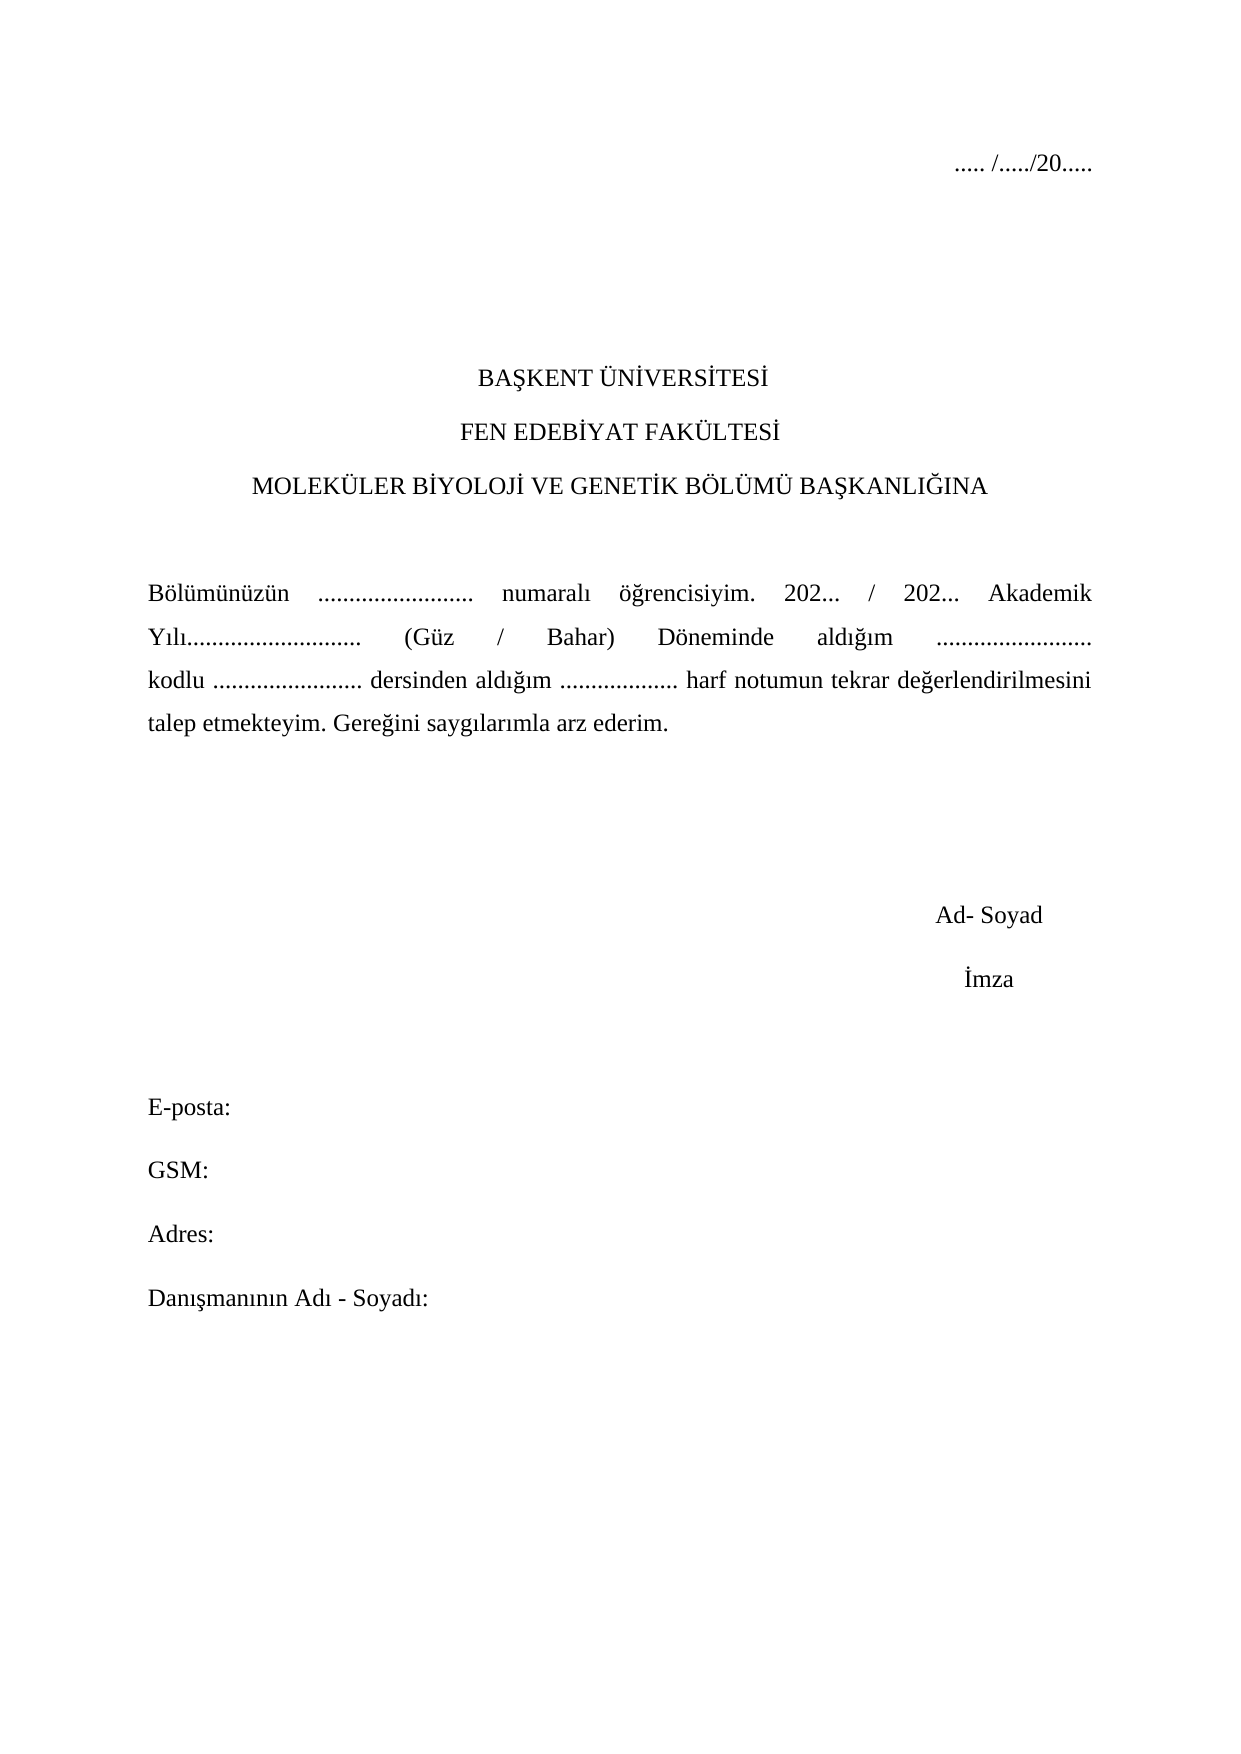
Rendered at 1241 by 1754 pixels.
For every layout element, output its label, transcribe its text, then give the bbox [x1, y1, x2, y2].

text Adres: [148, 1219, 1093, 1248]
text İmza [885, 964, 1093, 992]
text Danışmanının Adı - Soyadı: [148, 1283, 1093, 1312]
text Ad- Soyad [885, 900, 1093, 928]
text BAŞKENT ÜNİVERSİTESİ [148, 363, 1093, 392]
text FEN EDEBİYAT FAKÜLTESİ [148, 417, 1093, 446]
text ..... /...../20..... [148, 148, 1093, 176]
text E-posta: [148, 1092, 1093, 1120]
text GSM: [148, 1156, 1093, 1184]
text MOLEKÜLER BİYOLOJİ VE GENETİK BÖLÜMÜ BAŞKANLIĞINA [148, 471, 1093, 499]
text Bölümünüzün ......................... numaralı öğrencisiyim. 202... / 202... Akademik Yılı............................ (Güz / Bahar) Döneminde aldığım ......................... kodlu ........................ dersinden aldığım ................... harf notumun tekrar değerlendirilmesini talep etmekteyim. Gereğini saygılarımla arz ederim. [148, 578, 1093, 737]
